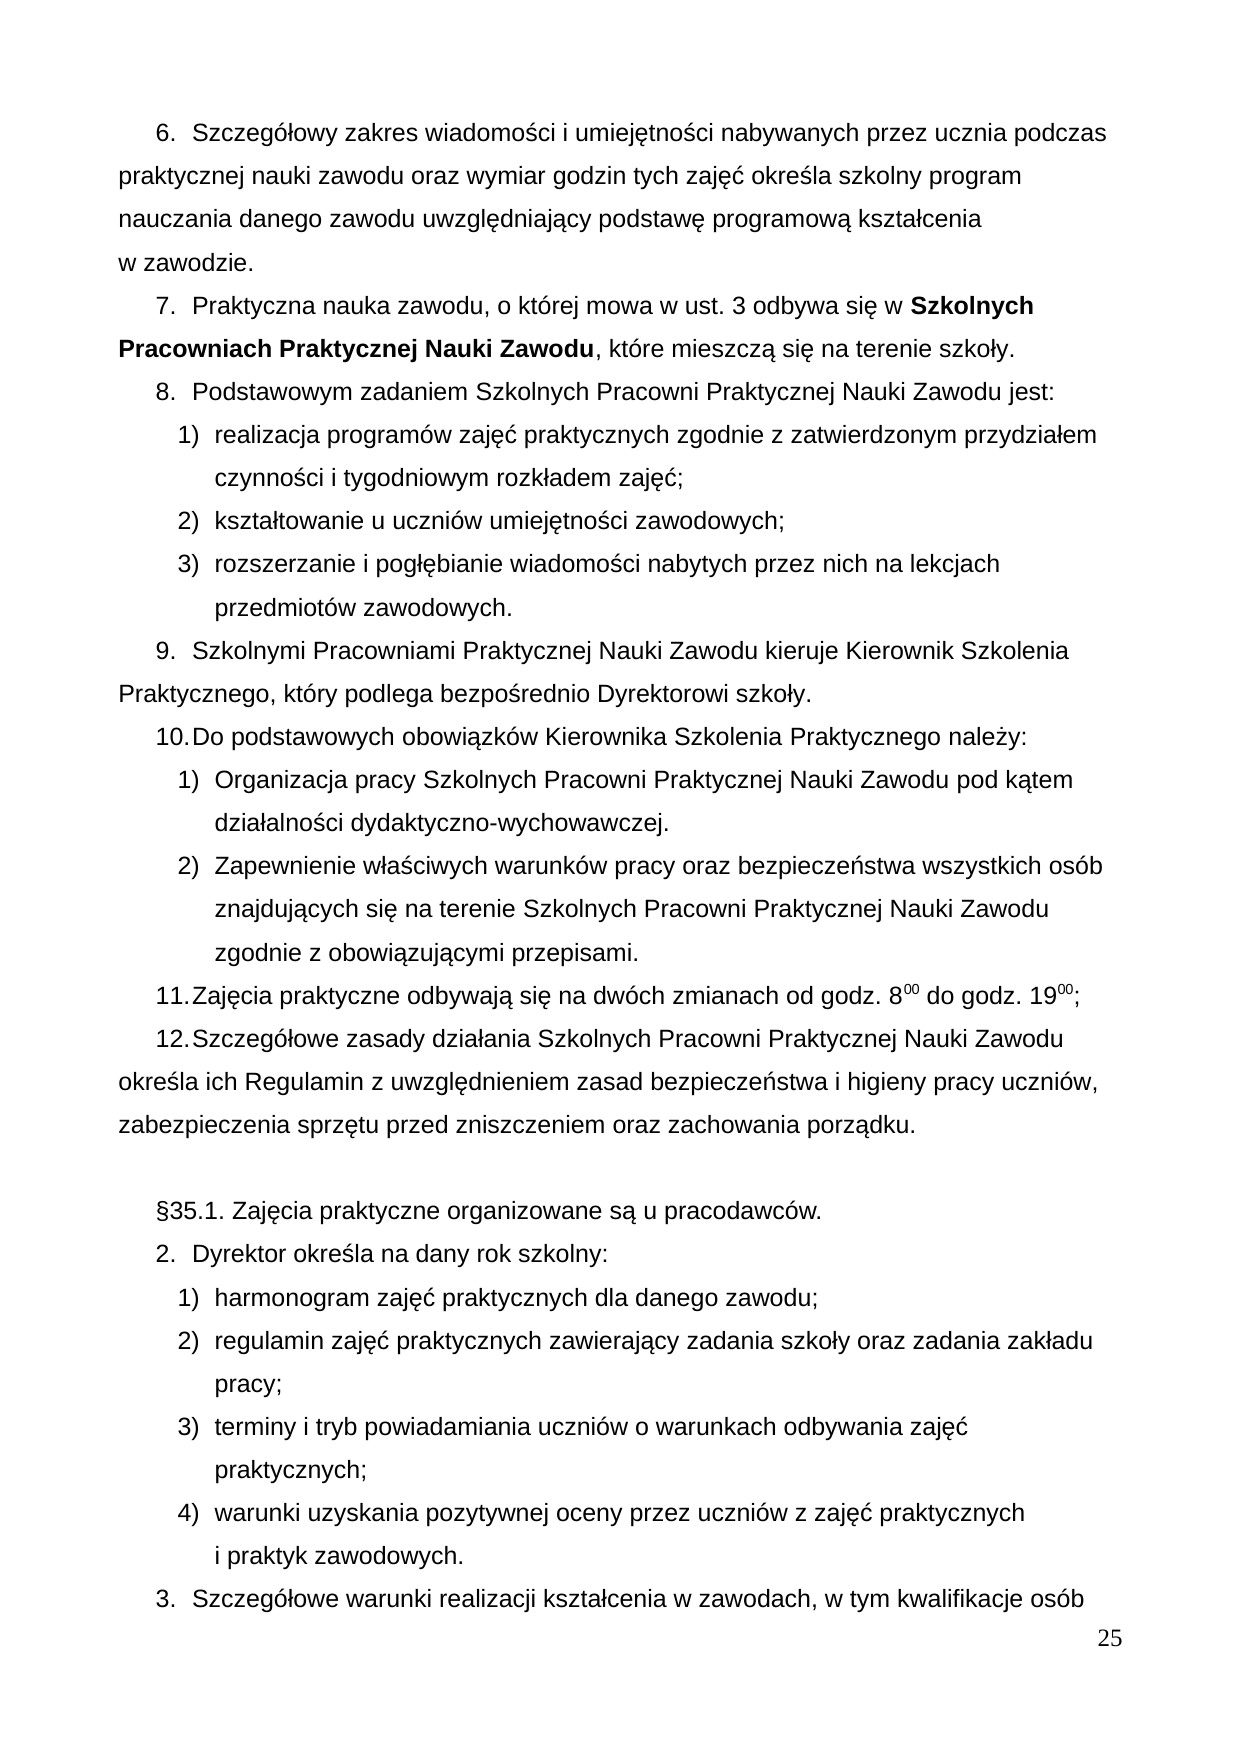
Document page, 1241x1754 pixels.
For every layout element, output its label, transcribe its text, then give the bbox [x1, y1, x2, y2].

list Szkolnymi Pracowniami Praktycznej Nauki Zawodu kieruje Kierownik Szkolenia Praktycznego, który podlega bezpośrednio Dyrektorowi szkoły. [118, 636, 1122, 707]
list regulamin zajęć praktycznych zawierający zadania szkoły oraz zadania zakładu pracy; [177, 1326, 1122, 1397]
text §35.1. Zajęcia praktyczne organizowane są u pracodawców. [118, 1196, 1122, 1225]
list Szczegółowe zasady działania Szkolnych Pracowni Praktycznej Nauki Zawodu określa ich Regulamin z uwzględnieniem zasad bezpieczeństwa i higieny pracy uczniów, zabezpieczenia sprzętu przed zniszczeniem oraz zachowania porządku. [118, 1024, 1122, 1139]
list warunki uzyskania pozytywnej oceny przez uczniów z zajęć praktycznych i praktyk zawodowych. [177, 1498, 1122, 1570]
list Zajęcia praktyczne odbywają się na dwóch zmianach od godz. 800 do godz. 1900; [118, 981, 1122, 1009]
list kształtowanie u uczniów umiejętności zawodowych; [177, 506, 1122, 535]
list Organizacja pracy Szkolnych Pracowni Praktycznej Nauki Zawodu pod kątem działalności dydaktyczno-wychowawczej. [177, 765, 1122, 837]
list rozszerzanie i pogłębianie wiadomości nabytych przez nich na lekcjach przedmiotów zawodowych. [177, 549, 1122, 621]
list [118, 1584, 1122, 1613]
list Szczegółowy zakres wiadomości i umiejętności nabywanych przez ucznia podczas praktycznej nauki zawodu oraz wymiar godzin tych zajęć określa szkolny program nauczania danego zawodu uwzględniający podstawę programową kształcenia w zawodzie. [118, 118, 1122, 276]
list Do podstawowych obowiązków Kierownika Szkolenia Praktycznego należy: [118, 722, 1122, 751]
list Dyrektor określa na dany rok szkolny: [118, 1239, 1122, 1268]
list Praktyczna nauka zawodu, o której mowa w ust. 3 odbywa się w Szkolnych Pracowniach Praktycznej Nauki Zawodu, które mieszczą się na terenie szkoły. [118, 291, 1122, 362]
list Zapewnienie właściwych warunków pracy oraz bezpieczeństwa wszystkich osób znajdujących się na terenie Szkolnych Pracowni Praktycznej Nauki Zawodu zgodnie z obowiązującymi przepisami. [177, 851, 1122, 966]
list realizacja programów zajęć praktycznych zgodnie z zatwierdzonym przydziałem czynności i tygodniowym rozkładem zajęć; [177, 420, 1122, 492]
list harmonogram zajęć praktycznych dla danego zawodu; [177, 1282, 1122, 1311]
list Podstawowym zadaniem Szkolnych Pracowni Praktycznej Nauki Zawodu jest: [118, 377, 1122, 406]
list terminy i tryb powiadamiania uczniów o warunkach odbywania zajęć praktycznych; [177, 1412, 1122, 1484]
